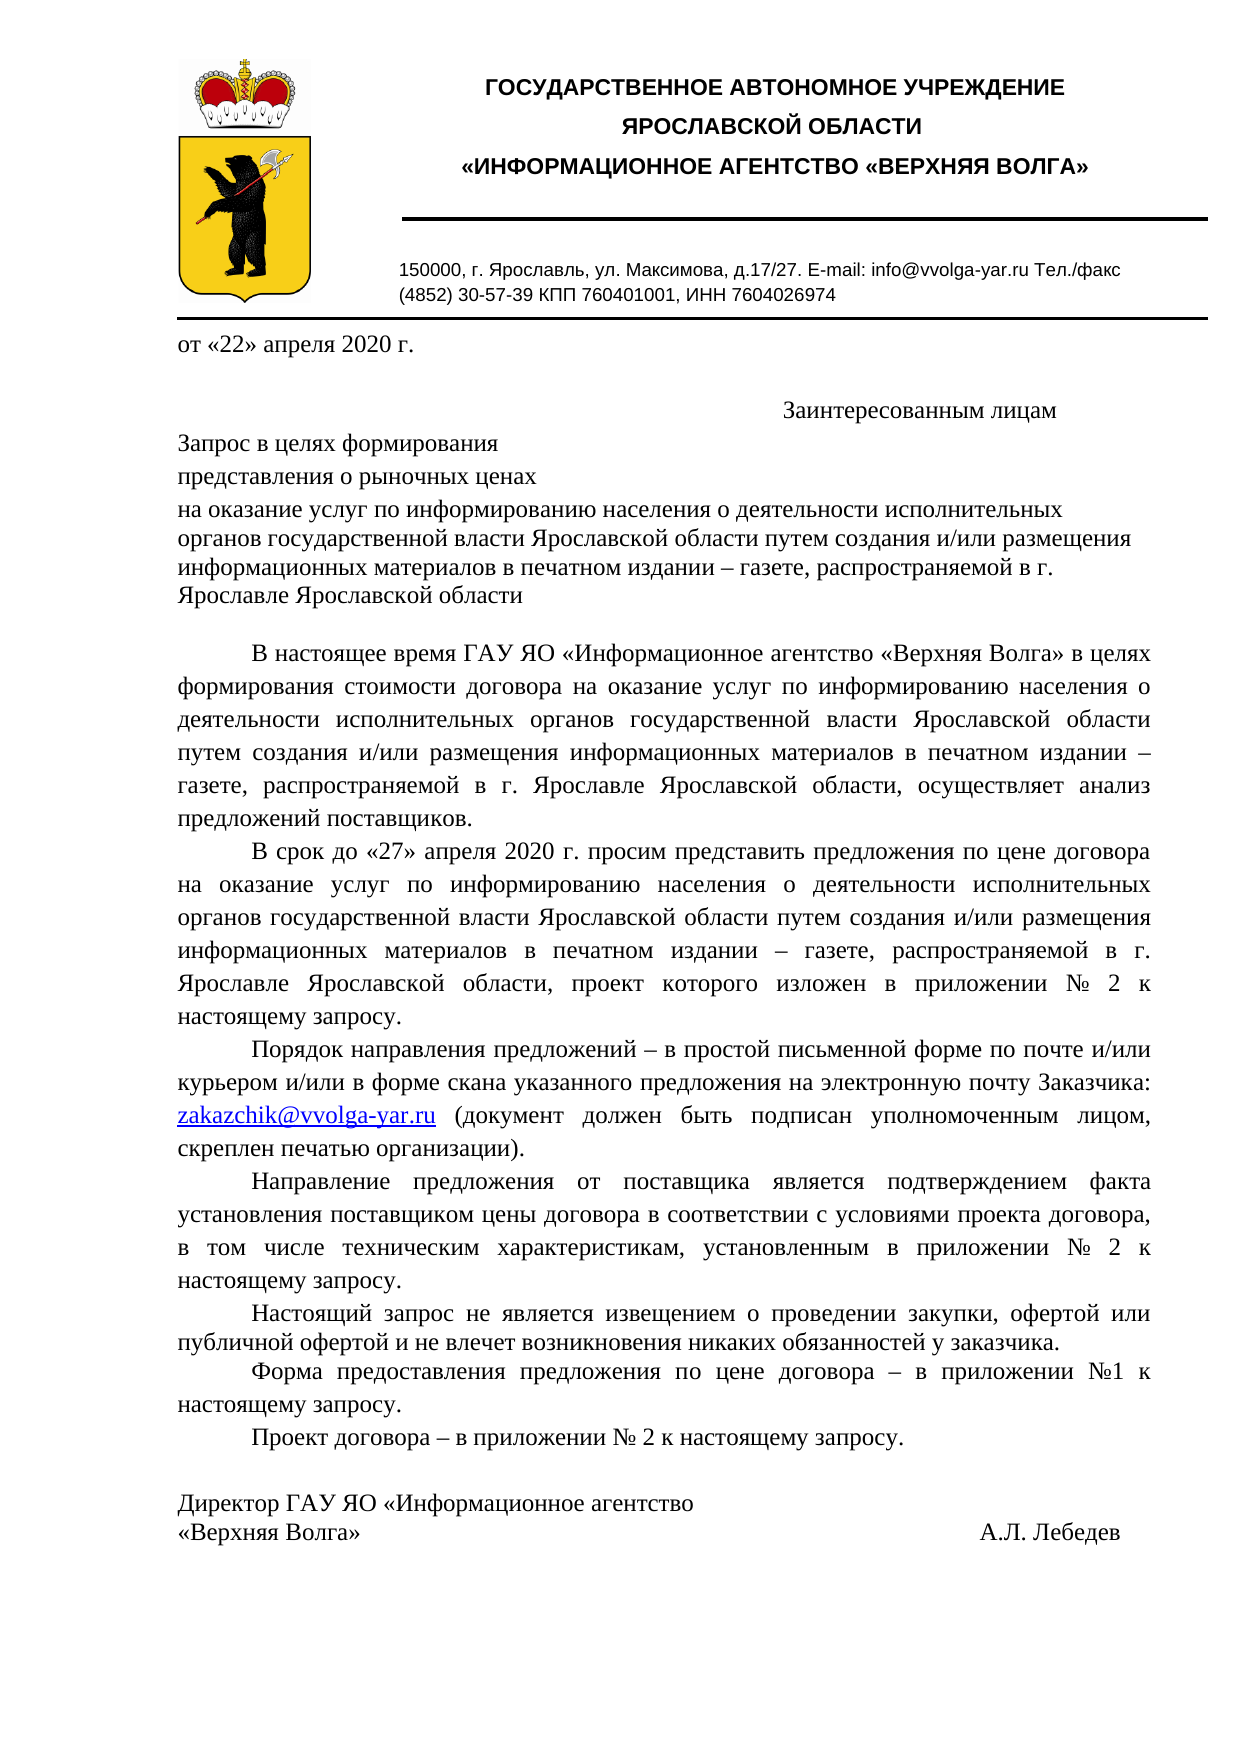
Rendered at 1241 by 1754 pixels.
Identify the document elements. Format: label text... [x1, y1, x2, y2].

text В срок до «27» апреля 2020 г. просим представить предложения по цене договора на оказание услуг по информированию населения о деятельности исполнительных органов государственной власти Ярославской области путем создания и/или размещения информационных материалов в печатном издании – газете, распространяемой в г. Ярославле Ярославской области, проект которого изложен в приложении № 2 к настоящему запросу. [177, 836, 1152, 1030]
text Запрос в целях формирования [177, 428, 1152, 457]
text представления о рыночных ценах [177, 461, 1152, 490]
text . Ярославль, ул. Максимова, д.17/27. E-mail: info@vvolga-yar.ru Тел./факс (4852) 30-57-39 КПП 760401001, ИНН 7604026974 [398, 259, 1152, 305]
picture [178, 59, 311, 303]
text Направление предложения от поставщика является подтверждением факта установления поставщиком цены договора в соответствии с условиями проекта договора, в том числе техническим характеристикам, установленным в приложении № 2 к настоящему запросу. [177, 1166, 1152, 1294]
text В настоящее время ГАУ ЯО «Информационное агентство «Верхняя Волга» в целях формирования стоимости договора на оказание услуг по информированию населения о деятельности исполнительных органов государственной власти Ярославской области путем создания и/или размещения информационных материалов в печатном издании – газете, распространяемой в г. Ярославле Ярославской области, осуществляет анализ предложений поставщиков. [177, 638, 1152, 832]
text на оказание услуг по информированию населения о деятельности исполнительных органов государственной власти Ярославской области путем создания и/или размещения информационных материалов в печатном издании – газете, распространяемой в г. Ярославле Ярославской области [177, 494, 1152, 609]
text Проект договора – в приложении № 2 к настоящему запросу. [177, 1422, 1152, 1451]
text Директор ГАУ ЯО «Информационное агентство [177, 1488, 1152, 1517]
text от «22» апреля 2020 г. [177, 329, 1152, 358]
text Заинтересованным лицам [783, 395, 1152, 424]
text Форма предоставления предложения по цене договора – в приложении №1 к настоящему запросу. [177, 1356, 1152, 1418]
text ГОСУДАРСТВЕННОЕ АВТОНОМНОЕ УЧРЕЖДЕНИЕ ЯРОСЛАВСКОЙ ОБЛАСТИ «ИНФОРМАЦИОННОЕ АГЕНТСТВО «ВЕРХНЯЯ ВОЛГА» [398, 74, 1152, 179]
text Порядок направления предложений – в простой письменной форме по почте и/или курьером и/или в форме скана указанного предложения на электронную почту Заказчика: zakazchik@vvolga-yar.ru (документ должен быть подписан уполномоченным лицом, скреплен печатью организации). [177, 1034, 1152, 1162]
text «Верхняя Волга» А.Л. Лебедев [177, 1517, 1152, 1546]
text Настоящий запрос не является извещением о проведении закупки, офертой или публичной офертой и не влечет возникновения никаких обязанностей у заказчика. [177, 1298, 1152, 1356]
